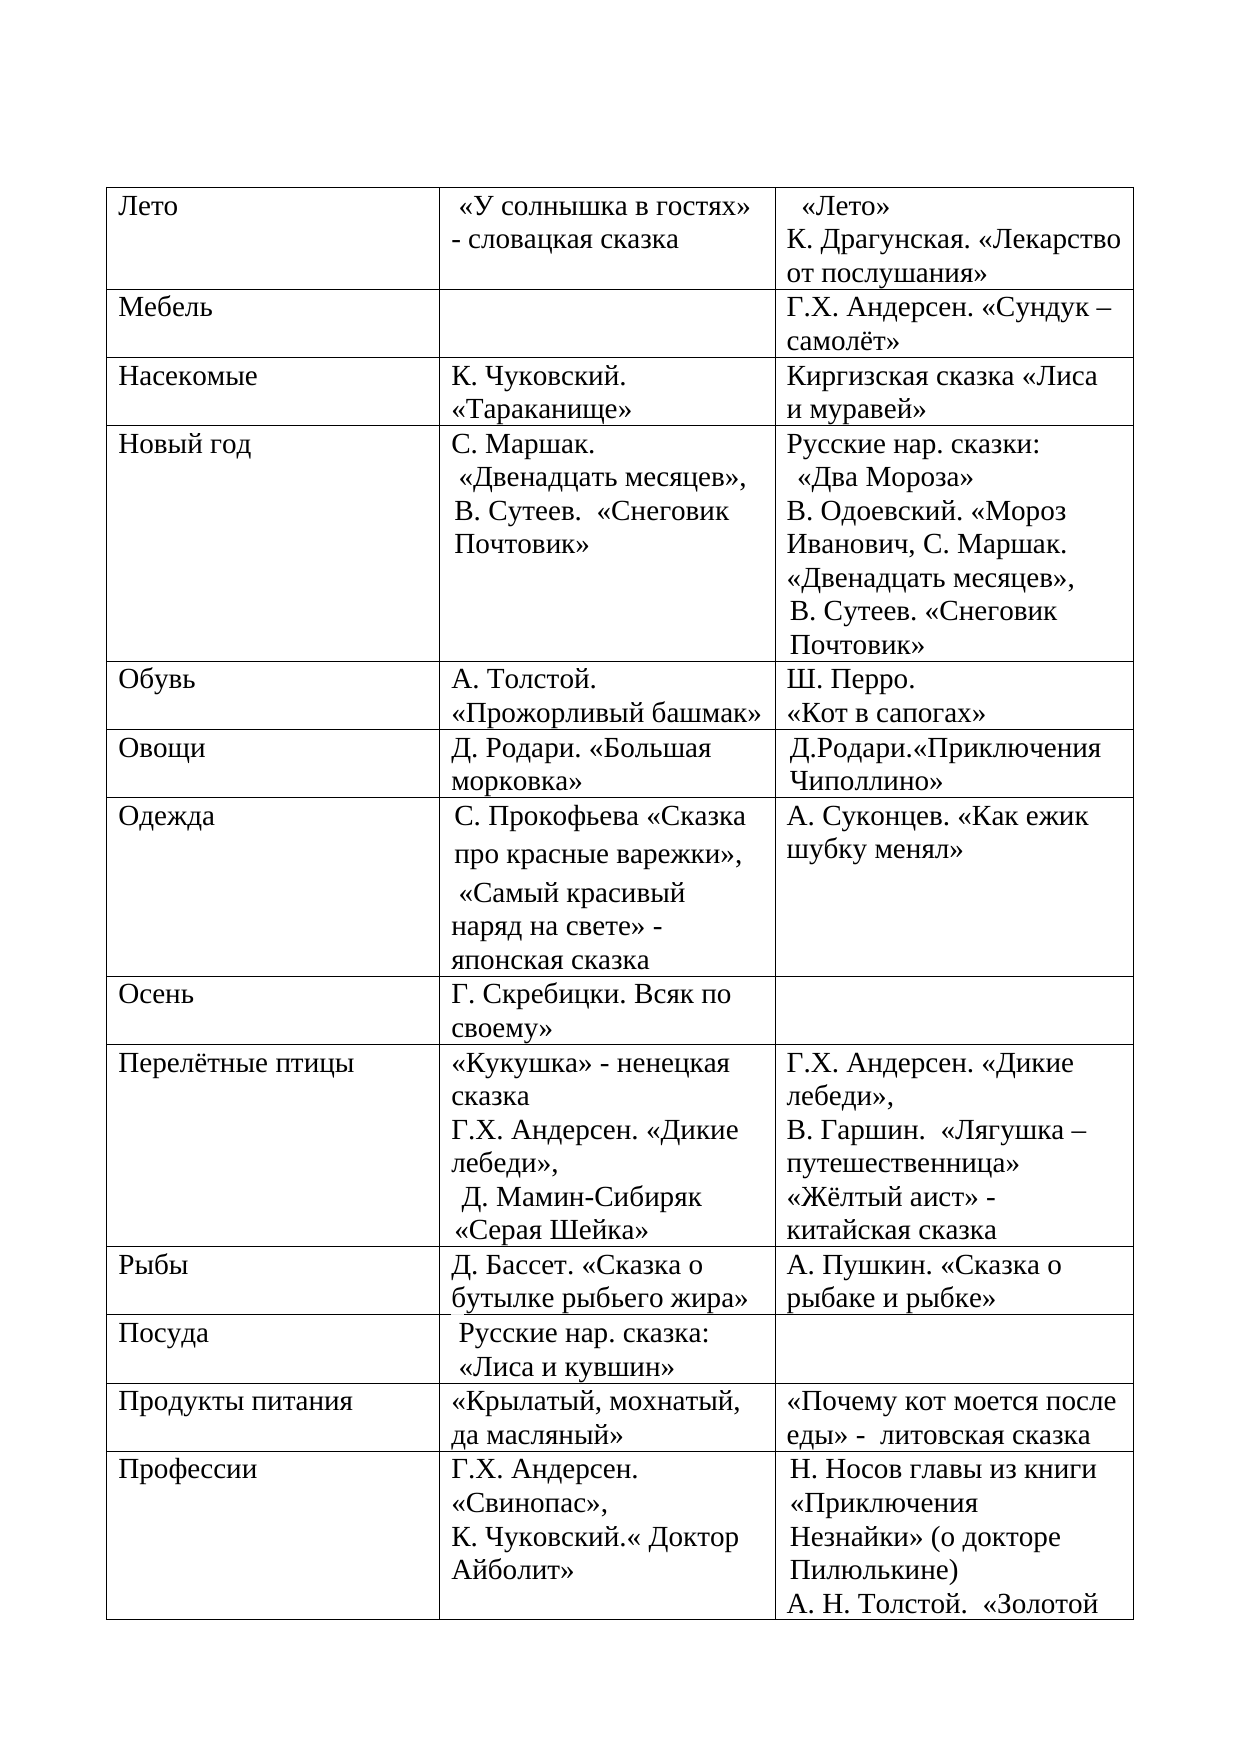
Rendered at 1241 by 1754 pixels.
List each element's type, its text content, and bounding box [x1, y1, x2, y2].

table_cell С. Маршак. «Двенадцать месяцев», В. Сутеев. «Снеговик Почтовик» [440, 426, 775, 661]
table_header «Лето» К. Драгунская. «Лекарство от послушания» [776, 188, 1133, 288]
table_header Лето [107, 188, 439, 288]
table_cell Посуда [107, 1315, 439, 1382]
table_cell Одежда [107, 798, 439, 976]
table_cell А. Пушкин. «Сказка о рыбаке и рыбке» [776, 1247, 1133, 1314]
table_cell [440, 290, 775, 357]
table_cell Мебель [107, 290, 439, 357]
table_cell Киргизская сказка «Лиса и муравей» [776, 358, 1133, 425]
table_cell Профессии [107, 1452, 439, 1619]
table_cell К. Чуковский. «Тараканище» [440, 358, 775, 425]
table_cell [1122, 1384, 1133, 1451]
table_cell Перелётные птицы [107, 1045, 439, 1246]
table_cell Рыбы [107, 1247, 439, 1314]
table_cell Насекомые [107, 358, 439, 425]
table_cell Г.Х. Андерсен. «Сундук – самолёт» [776, 290, 1133, 357]
table_cell Русские нар. сказки: «Два Мороза» В. Одоевский. «Мороз Иванович, С. Маршак. «Двенадцать месяцев», В. Сутеев. «Снеговик Почтовик» [776, 426, 1133, 661]
table_cell Д. Родари. «Большая морковка» [440, 730, 775, 797]
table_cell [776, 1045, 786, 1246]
table_cell Русские нар. сказка: «Лиса и кувшин» [440, 1315, 775, 1382]
table_cell [776, 1315, 1133, 1382]
table_cell Овощи [107, 730, 439, 797]
table_cell А. Толстой. «Прожорливый башмак» [440, 662, 775, 729]
table_cell С. Прокофьева «Сказка про красные варежки», «Самый красивый наряд на свете» - японская сказка [440, 798, 775, 976]
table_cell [440, 1452, 775, 1619]
table_cell Г. Скребицки. Всяк по своему» [440, 977, 775, 1044]
table_cell [776, 977, 1133, 1044]
table_cell «Крылатый, мохнатый, да масляный» [440, 1384, 775, 1451]
table_cell Д.Родари.«Приключения Чиполлино» [776, 730, 1133, 797]
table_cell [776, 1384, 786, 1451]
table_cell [776, 1452, 1133, 1619]
table_cell А. Суконцев. «Как ежик шубку менял» [776, 798, 1133, 976]
table_cell Новый год [107, 426, 439, 661]
table_cell «Кукушка» - ненецкая сказка Г.Х. Андерсен. «Дикие лебеди», Д. Мамин-Сибиряк «Серая Шейка» [440, 1045, 775, 1246]
table_cell Обувь [107, 662, 439, 729]
table_header «У солнышка в гостях» - словацкая сказка [440, 188, 775, 288]
table_cell Продукты питания [107, 1384, 439, 1451]
table_cell Д. Бассет. «Сказка о бутылке рыбьего жира» [440, 1247, 775, 1314]
table_cell Осень [107, 977, 439, 1044]
table_cell Ш. Перро. «Кот в сапогах» [776, 662, 1133, 729]
